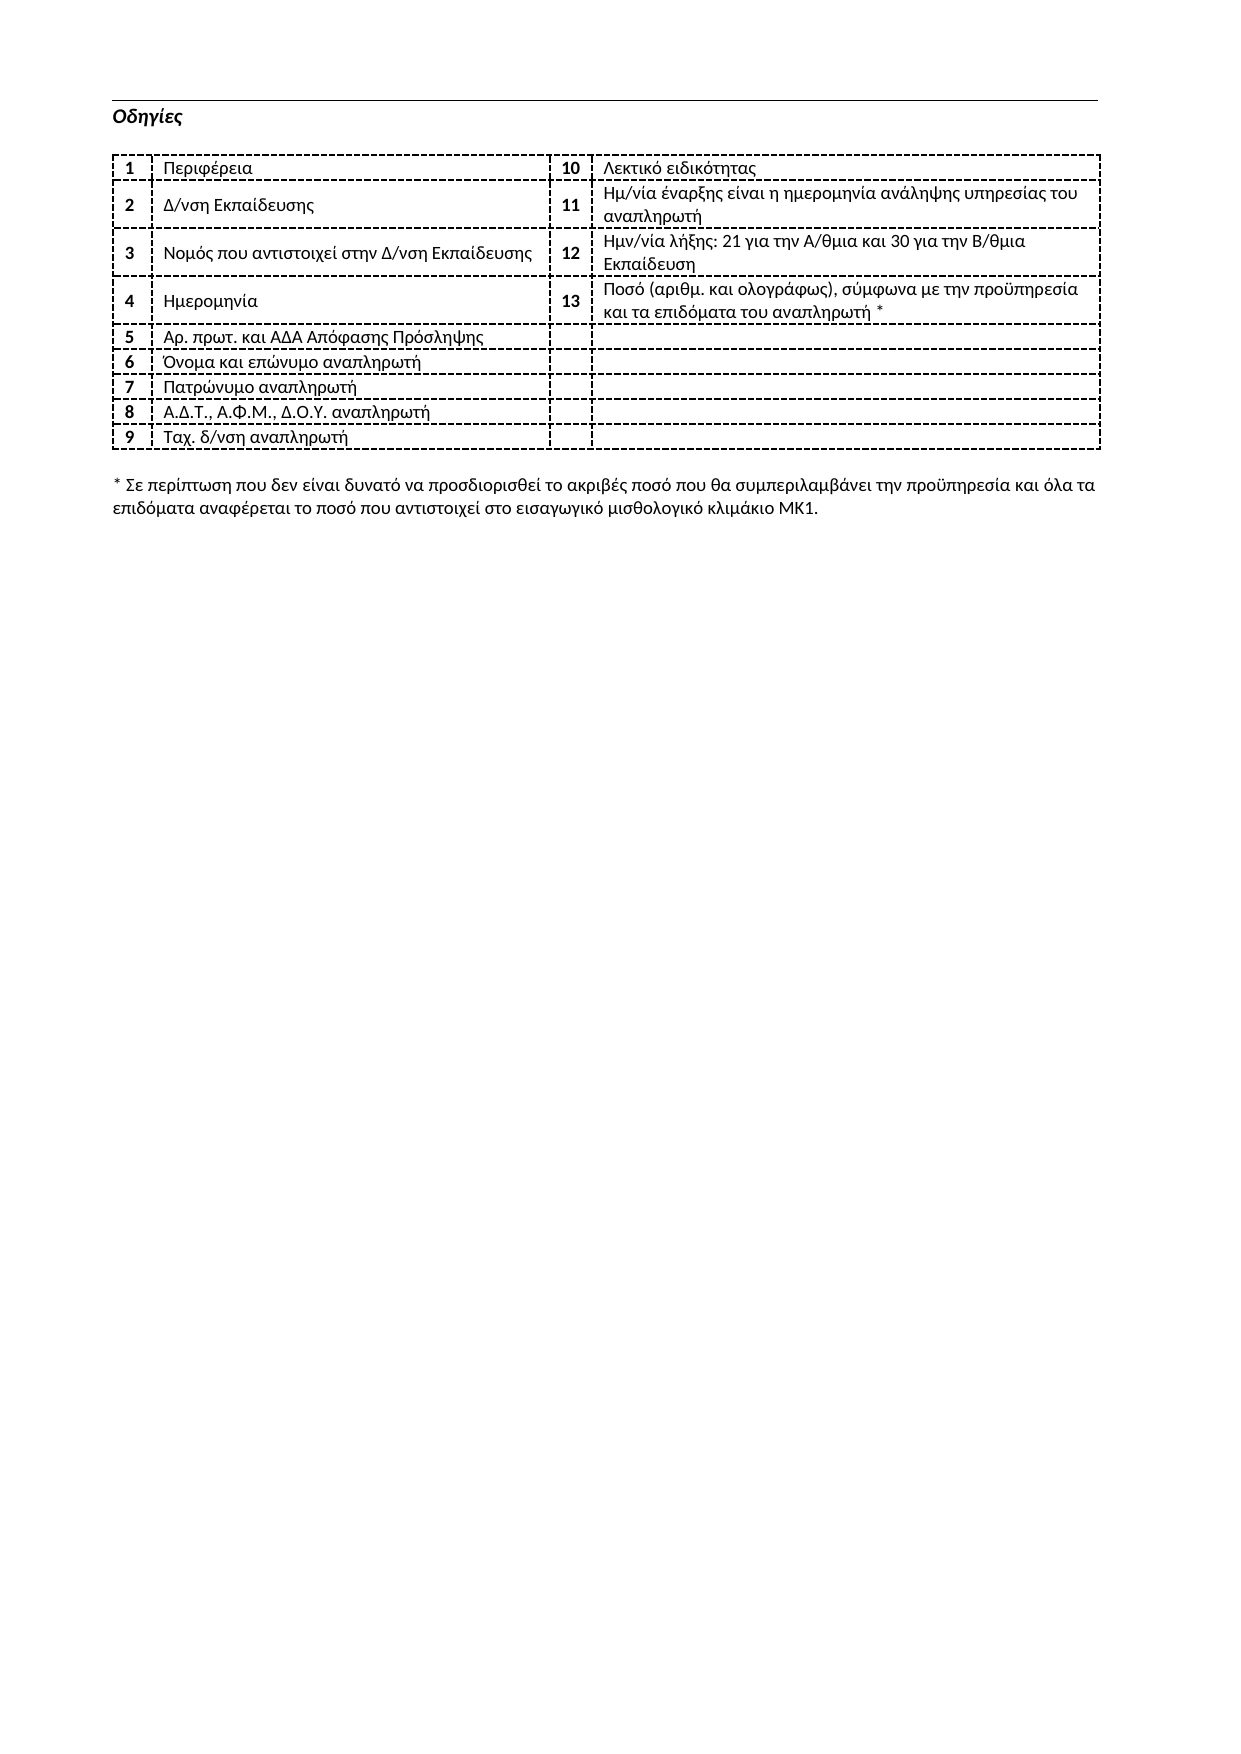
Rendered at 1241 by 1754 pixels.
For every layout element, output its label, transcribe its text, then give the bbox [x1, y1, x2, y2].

table_cell Ημν/νία λήξης: 21 για την Α/θμια και 30 για την Β/θμια Εκπαίδευση [592, 227, 1099, 275]
table_cell 13 [550, 275, 592, 323]
table_cell Όνομα και επώνυμο αναπληρωτή [152, 348, 550, 373]
table_cell 12 [550, 227, 592, 275]
table_cell [592, 348, 1099, 373]
table_cell 8 [113, 398, 152, 423]
text Οδηγίες [112, 101, 1098, 129]
table_cell [550, 323, 592, 348]
table_cell Νομός που αντιστοιχεί στην Δ/νση Εκπαίδευσης [152, 227, 550, 275]
table_cell Πατρώνυμο αναπληρωτή [152, 373, 550, 398]
table_cell Ποσό (αριθμ. και ολογράφως), σύμφωνα με την προϋπηρεσία και τα επιδόματα του αναπληρωτή * [592, 275, 1099, 323]
table_cell 6 [113, 348, 152, 373]
table_cell [550, 373, 592, 398]
text * Σε περίπτωση που δεν είναι δυνατό να προσδιορισθεί το ακριβές ποσό που θα συμπεριλαμβάνει την προϋπηρεσία και όλα τα επιδόματα αναφέρεται το ποσό που αντιστοιχεί στο εισαγωγικό μισθολογικό κλιμάκιο ΜΚ1. [112, 473, 1098, 519]
table_cell 3 [113, 227, 152, 275]
table_cell 2 [113, 179, 152, 227]
table_cell Ημ/νία έναρξης είναι η ημερομηνία ανάληψης υπηρεσίας του αναπληρωτή [592, 179, 1099, 227]
table_cell 4 [113, 275, 152, 323]
table_cell [550, 348, 592, 373]
table_header 10 [550, 154, 592, 179]
table_cell 9 [113, 423, 152, 448]
table_cell Α.Δ.Τ., Α.Φ.Μ., Δ.Ο.Υ. αναπληρωτή [152, 398, 550, 423]
table_cell [592, 323, 1099, 348]
table_header Λεκτικό ειδικότητας [592, 154, 1099, 179]
table_cell [592, 423, 1099, 448]
table_cell Ταχ. δ/νση αναπληρωτή [152, 423, 550, 448]
table_cell Ημερομηνία [152, 275, 550, 323]
table_cell 7 [113, 373, 152, 398]
table_cell [592, 398, 1099, 423]
table_cell [550, 398, 592, 423]
table_cell Δ/νση Εκπαίδευσης [152, 179, 550, 227]
table_cell 5 [113, 323, 152, 348]
table_cell [550, 423, 592, 448]
table_cell Αρ. πρωτ. και ΑΔΑ Απόφασης Πρόσληψης [152, 323, 550, 348]
table_cell [592, 373, 1099, 398]
table_header 1 [113, 154, 152, 179]
table_header Περιφέρεια [152, 154, 550, 179]
table_cell 11 [550, 179, 592, 227]
